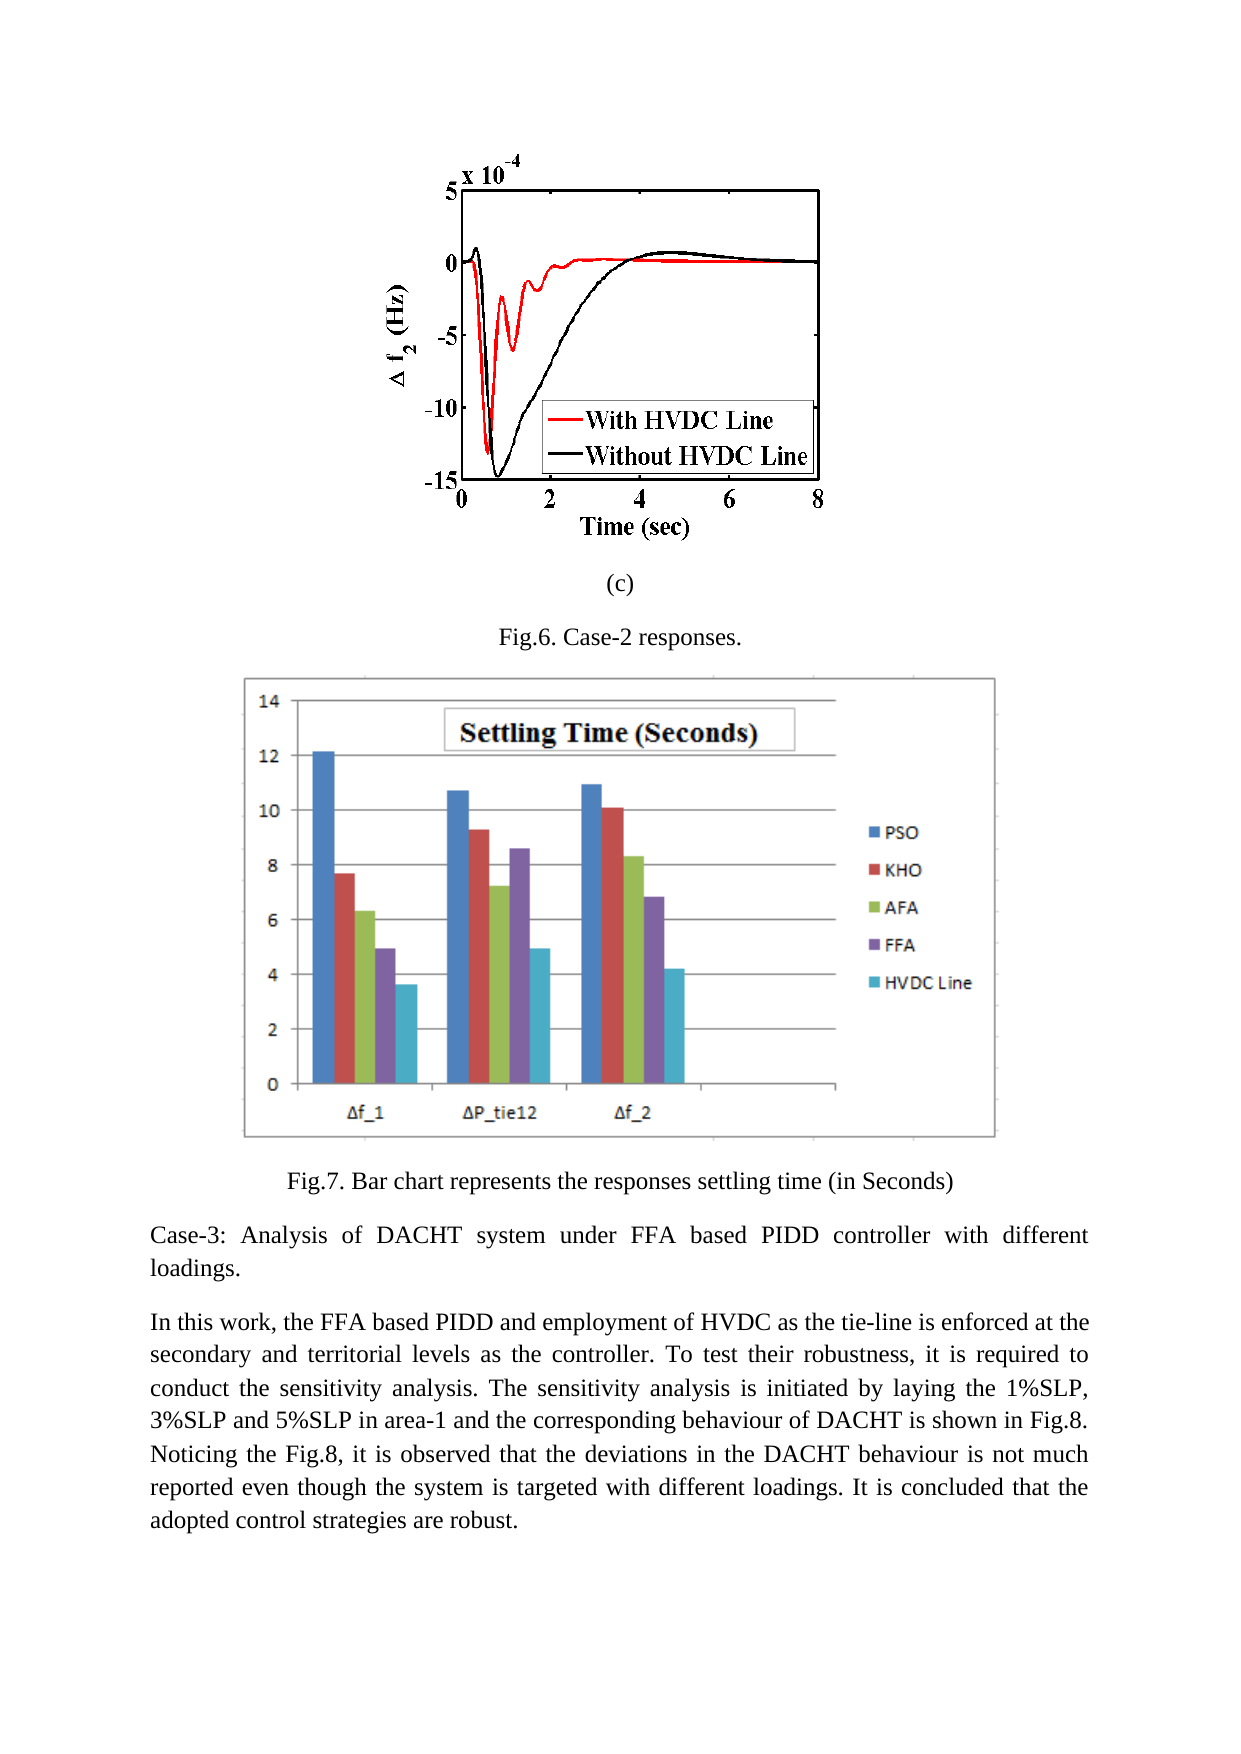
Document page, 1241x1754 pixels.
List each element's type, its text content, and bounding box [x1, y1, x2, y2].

text In this work, the FFA based PIDD and employment of HVDC as the tie-line is enforced at the secondary and territorial levels as the controller. To test their robustness, it is required to conduct the sensitivity analysis. The sensitivity analysis is initiated by laying the 1%SLP, 3%SLP and 5%SLP in area-1 and the corresponding behaviour of DACHT is shown in Fig.8. Noticing the Fig.8, it is observed that the deviations in the DACHT behaviour is not much reported even though the system is targeted with different loadings. It is concluded that the adopted control strategies are robust. [150, 1307, 1090, 1533]
text Fig.7. Bar chart represents the responses settling time (in Seconds) [150, 1166, 1090, 1194]
text (c) [150, 568, 1090, 597]
text Fig.6. Case-2 responses. [150, 622, 1090, 651]
text Case-3: Analysis of DACHT system under FFA based PIDD controller with different loadings. [150, 1220, 1090, 1281]
picture [376, 150, 864, 543]
picture [241, 675, 999, 1141]
